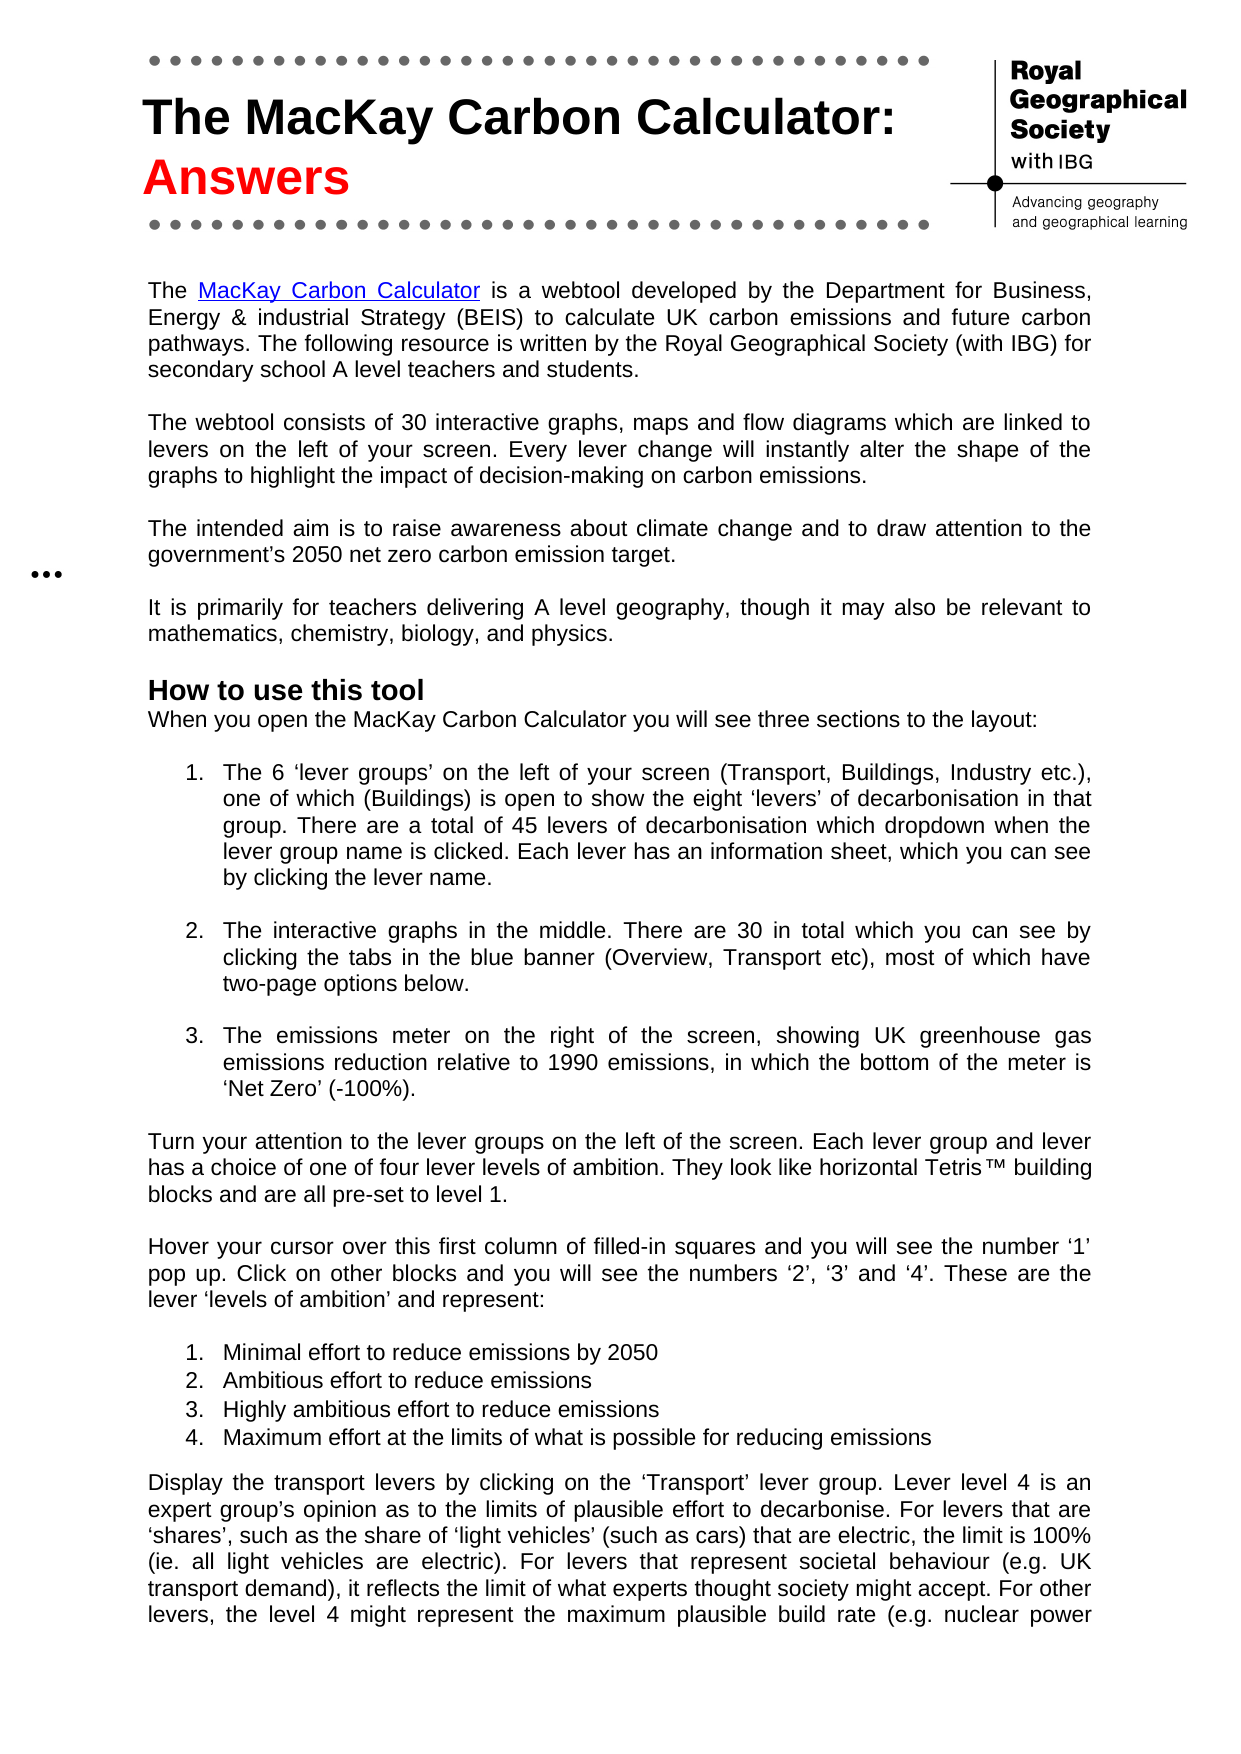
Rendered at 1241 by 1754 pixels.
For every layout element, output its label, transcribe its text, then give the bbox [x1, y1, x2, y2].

picture [28, 568, 64, 580]
text The MacKay Carbon Calculator is a webtool developed by the Department for Business, Energy & industrial Strategy (BEIS) to calculate UK carbon emissions and future carbon pathways. The following resource is written by the Royal Geographical Society (with IBG) for secondary school A level teachers and students. [148, 277, 1092, 383]
text It is primarily for teachers delivering A level geography, though it may also be relevant to mathematics, chemistry, biology, and physics. [148, 594, 1092, 646]
picture [946, 54, 1190, 233]
list Minimal effort to reduce emissions by 2050 [185, 1339, 1092, 1365]
text The webtool consists of 30 interactive graphs, maps and flow diagrams which are linked to levers on the left of your screen. Every lever change will instantly alter the shape of the graphs to highlight the impact of decision-making on carbon emissions. [148, 409, 1092, 488]
text How to use this tool [148, 673, 1092, 706]
list Highly ambitious effort to reduce emissions [185, 1396, 1092, 1422]
list Ambitious effort to reduce emissions [185, 1367, 1092, 1393]
picture [145, 215, 936, 232]
list The 6 ‘lever groups’ on the left of your screen (Transport, Buildings, Industry etc.), one of which (Buildings) is open to show the eight ‘levers’ of decarbonisation in that group. There are a total of 45 levers of decarbonisation which dropdown when the lever group name is clicked. Each lever has an information sheet, which you can see by clicking the lever name. [185, 759, 1092, 891]
list Maximum effort at the limits of what is possible for reducing emissions [185, 1424, 1092, 1450]
text Hover your cursor over this first column of filled-in squares and you will see the number ‘1’ pop up. Click on other blocks and you will see the numbers ‘2’, ‘3’ and ‘4’. These are the lever ‘levels of ambition’ and represent: [148, 1233, 1092, 1312]
list The emissions meter on the right of the screen, showing UK greenhouse gas emissions reduction relative to 1990 emissions, in which the bottom of the meter is ‘Net Zero’ (-100%). [185, 1022, 1092, 1102]
picture [145, 51, 936, 68]
text Turn your attention to the lever groups on the left of the screen. Each lever group and lever has a choice of one of four lever levels of ambition. They look like horizontal Tetris™ building blocks and are all pre-set to level 1. [148, 1128, 1092, 1207]
list The interactive graphs in the middle. There are 30 in total which you can see by clicking the tabs in the blue banner (Overview, Transport etc), most of which have two-page options below. [185, 917, 1092, 996]
text The intended aim is to raise awareness about climate change and to draw attention to the government’s 2050 net zero carbon emission target. [148, 514, 1092, 567]
text When you open the MacKay Carbon Calculator you will see three sections to the layout: [148, 706, 1092, 733]
table_header The MacKay Carbon Calculator: Answers [142, 86, 909, 227]
